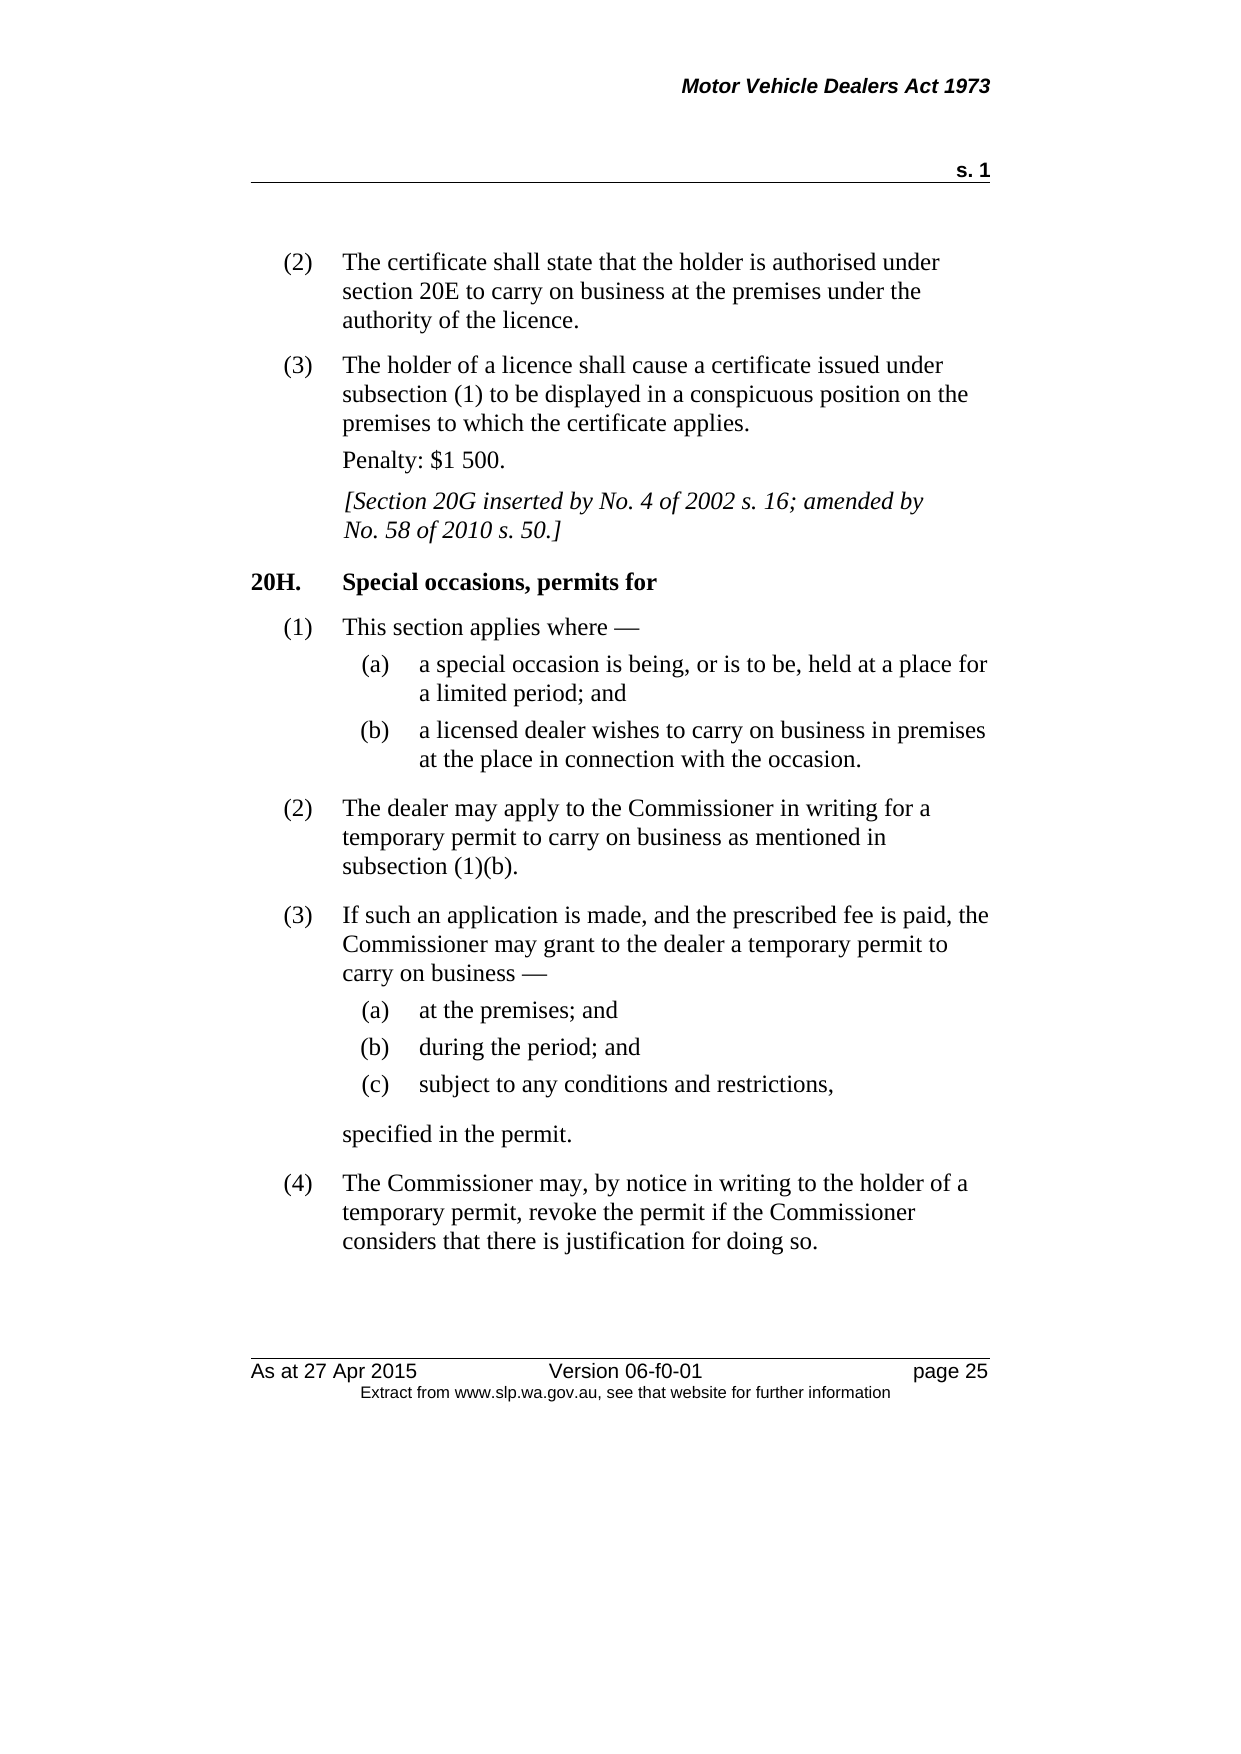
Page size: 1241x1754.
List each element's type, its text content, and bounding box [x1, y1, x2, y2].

text (2) The certificate shall state that the holder is authorised under section 20E to carry on business at the premises under the authority of the licence. [251, 247, 990, 334]
text (b) a licensed dealer wishes to carry on business in premises at the place in connection with the occasion. [251, 715, 990, 772]
text [Section 20G inserted by No. 4 of 2002 s. 16; amended by No. 58 of 2010 s. 50.] [251, 486, 990, 544]
text (2) The dealer may apply to the Commissioner in writing for a temporary permit to carry on business as mentioned in subsection (1)(b). [251, 793, 990, 879]
text (b) during the period; and [251, 1032, 990, 1061]
text (3) If such an application is made, and the prescribed fee is paid, the Commissioner may grant to the dealer a temporary permit to carry on business — [251, 900, 990, 987]
text (a) at the premises; and [251, 995, 990, 1024]
text specified in the permit. [251, 1119, 990, 1147]
text (3) The holder of a licence shall cause a certificate issued under subsection (1) to be displayed in a conspicuous position on the premises to which the certificate applies. [251, 350, 990, 437]
text (4) The Commissioner may, by notice in writing to the holder of a temporary permit, revoke the permit if the Commissioner considers that there is justification for doing so. [251, 1168, 990, 1254]
text (1) This section applies where — [251, 612, 990, 641]
text (a) a special occasion is being, or is to be, held at a place for a limited period; and [251, 649, 990, 707]
text (c) subject to any conditions and restrictions, [251, 1069, 990, 1098]
text Penalty: $1 500. [251, 445, 990, 474]
subtitle 20H. Special occasions, permits for [251, 567, 990, 595]
